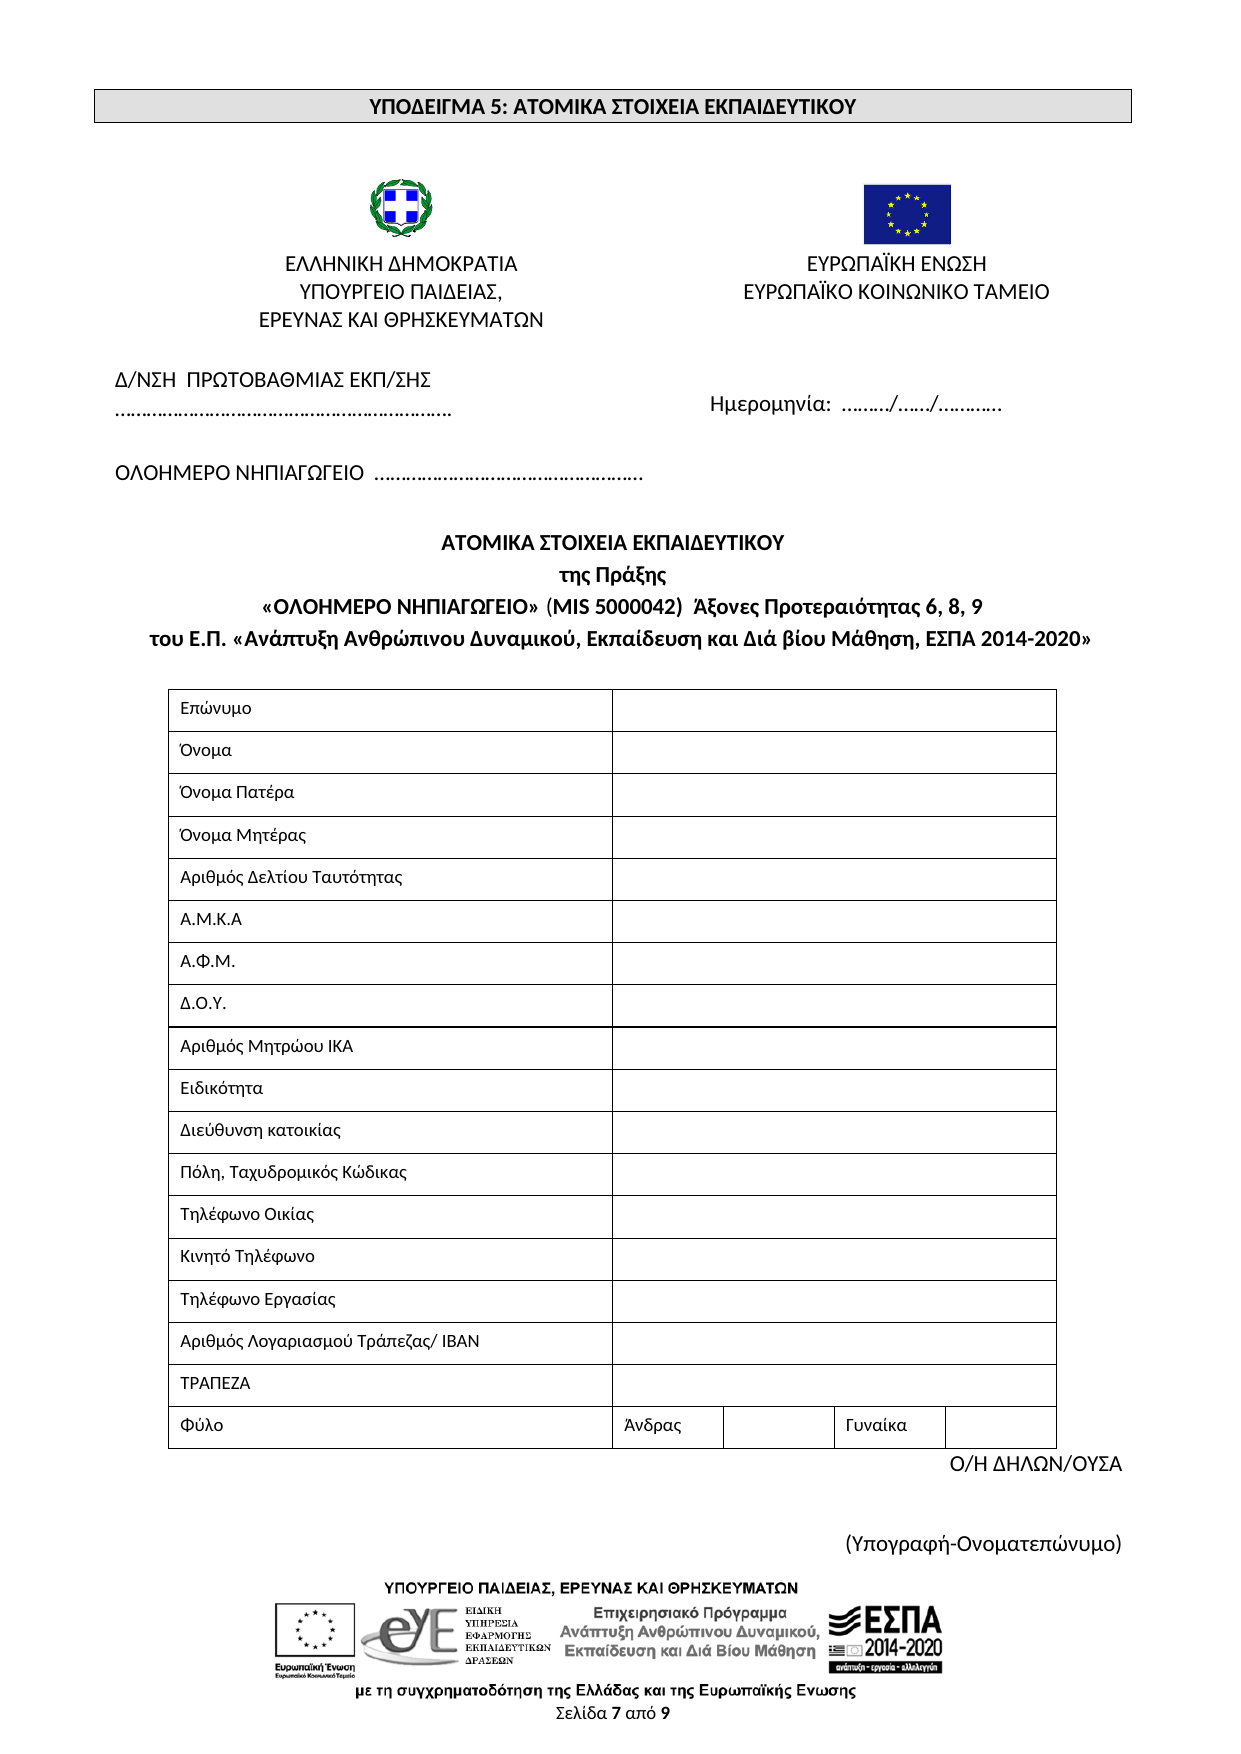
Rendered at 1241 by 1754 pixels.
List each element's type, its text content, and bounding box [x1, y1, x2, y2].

picture [268, 1573, 958, 1702]
table_cell [613, 1239, 1056, 1279]
table_cell Α.Φ.Μ. [169, 943, 612, 984]
table_cell [613, 817, 1056, 858]
table_cell Διεύθυνση κατοικίας [169, 1112, 612, 1153]
table_header [613, 690, 1056, 731]
table_cell [613, 1323, 1056, 1364]
table_cell [613, 1365, 1056, 1406]
table_cell Αριθμός Λογαριασμού Τράπεζας/ ΙΒΑΝ [169, 1323, 612, 1364]
table_cell A.M.K.A [169, 901, 612, 942]
table_cell Όνομα [169, 732, 612, 773]
text της Πράξης [103, 560, 1122, 588]
table_cell Κινητό Τηλέφωνο [169, 1239, 612, 1279]
table_cell Όνομα Πατέρα [169, 774, 612, 816]
table_cell Δ.Ο.Υ. [169, 985, 612, 1026]
table_cell Γυναίκα [835, 1407, 945, 1448]
table_cell [613, 1281, 1056, 1322]
table_cell [613, 1070, 1056, 1111]
table_cell Άνδρας [613, 1407, 723, 1448]
table_cell Αριθμός Δελτίου Ταυτότητας [169, 859, 612, 900]
text ΥΠΟΔΕΙΓΜΑ 5: ΑΤΟΜΙΚΑ ΣΤΟΙΧΕΙΑ ΕΚΠΑΙΔΕΥΤΙΚΟΥ [95, 90, 1131, 122]
text (Υπογραφή-Ονοματεπώνυμο) [103, 1529, 1122, 1557]
table_cell ΕΛΛΗΝΙΚΗ ΔΗΜΟΚΡΑΤΙΑ ΥΠΟΥΡΓΕΙΟ ΠΑΙΔΕΙΑΣ, ΕΡΕΥΝΑΣ ΚΑΙ ΘΡΗΣΚΕΥΜΑΤΩΝ [104, 249, 699, 361]
table_cell [946, 1407, 1056, 1448]
text ΑΤΟΜΙΚΑ ΣΤΟΙΧΕΙΑ ΕΚΠΑΙΔΕΥΤΙΚΟΥ [103, 528, 1122, 556]
table_cell Ειδικότητα [169, 1070, 612, 1111]
table_cell [613, 943, 1056, 984]
table_cell Ημερομηνία: ………/……/………… [699, 361, 1094, 486]
table_cell [613, 1154, 1056, 1195]
table_cell [613, 1112, 1056, 1153]
text «ΟΛΟΗΜΕΡΟ ΝΗΠΙΑΓΩΓΕΙΟ» (ΜIS 5000042) Άξονες Προτεραιότητας 6, 8, 9 [103, 592, 1141, 620]
table_header [104, 179, 699, 249]
table_cell Δ/ΝΣΗ ΠΡΩΤΟΒΑΘΜΙΑΣ ΕΚΠ/ΣΗΣ ………………………………………………………. ΟΛΟΗΜΕΡΟ ΝΗΠΙΑΓΩΓΕΙΟ …………………………………………… [104, 361, 699, 486]
table_header [699, 179, 1094, 249]
table_cell ΤΡΑΠΕΖΑ [169, 1365, 612, 1406]
table_cell [613, 985, 1056, 1026]
text Ο/Η ΔΗΛΩΝ/ΟΥΣΑ [103, 1449, 1122, 1477]
table_cell [613, 1028, 1056, 1069]
picture [862, 183, 952, 245]
table_cell Τηλέφωνο Εργασίας [169, 1281, 612, 1322]
table_cell ΕΥΡΩΠΑΪΚΗ ΕΝΩΣΗ ΕΥΡΩΠΑΪΚΟ ΚΟΙΝΩΝΙΚΟ ΤΑΜΕΙΟ [699, 249, 1094, 361]
table_cell Τηλέφωνο Οικίας [169, 1196, 612, 1237]
text του Ε.Π. «Ανάπτυξη Ανθρώπινου Δυναμικού, Εκπαίδευση και Διά βίου Μάθηση, ΕΣΠΑ 2014-2020» [103, 624, 1141, 653]
table_cell [724, 1407, 834, 1448]
table_cell Όνομα Μητέρας [169, 817, 612, 858]
table_cell Πόλη, Ταχυδρομικός Κώδικας [169, 1154, 612, 1195]
table_cell [613, 859, 1056, 900]
table_cell [613, 732, 1056, 773]
table_cell [613, 1196, 1056, 1237]
table_cell Φύλο [169, 1407, 612, 1448]
table_cell [613, 774, 1056, 816]
table_cell [613, 901, 1056, 942]
table_header Επώνυμο [169, 690, 612, 731]
table_cell Αριθμός Μητρώου ΙΚΑ [169, 1028, 612, 1069]
